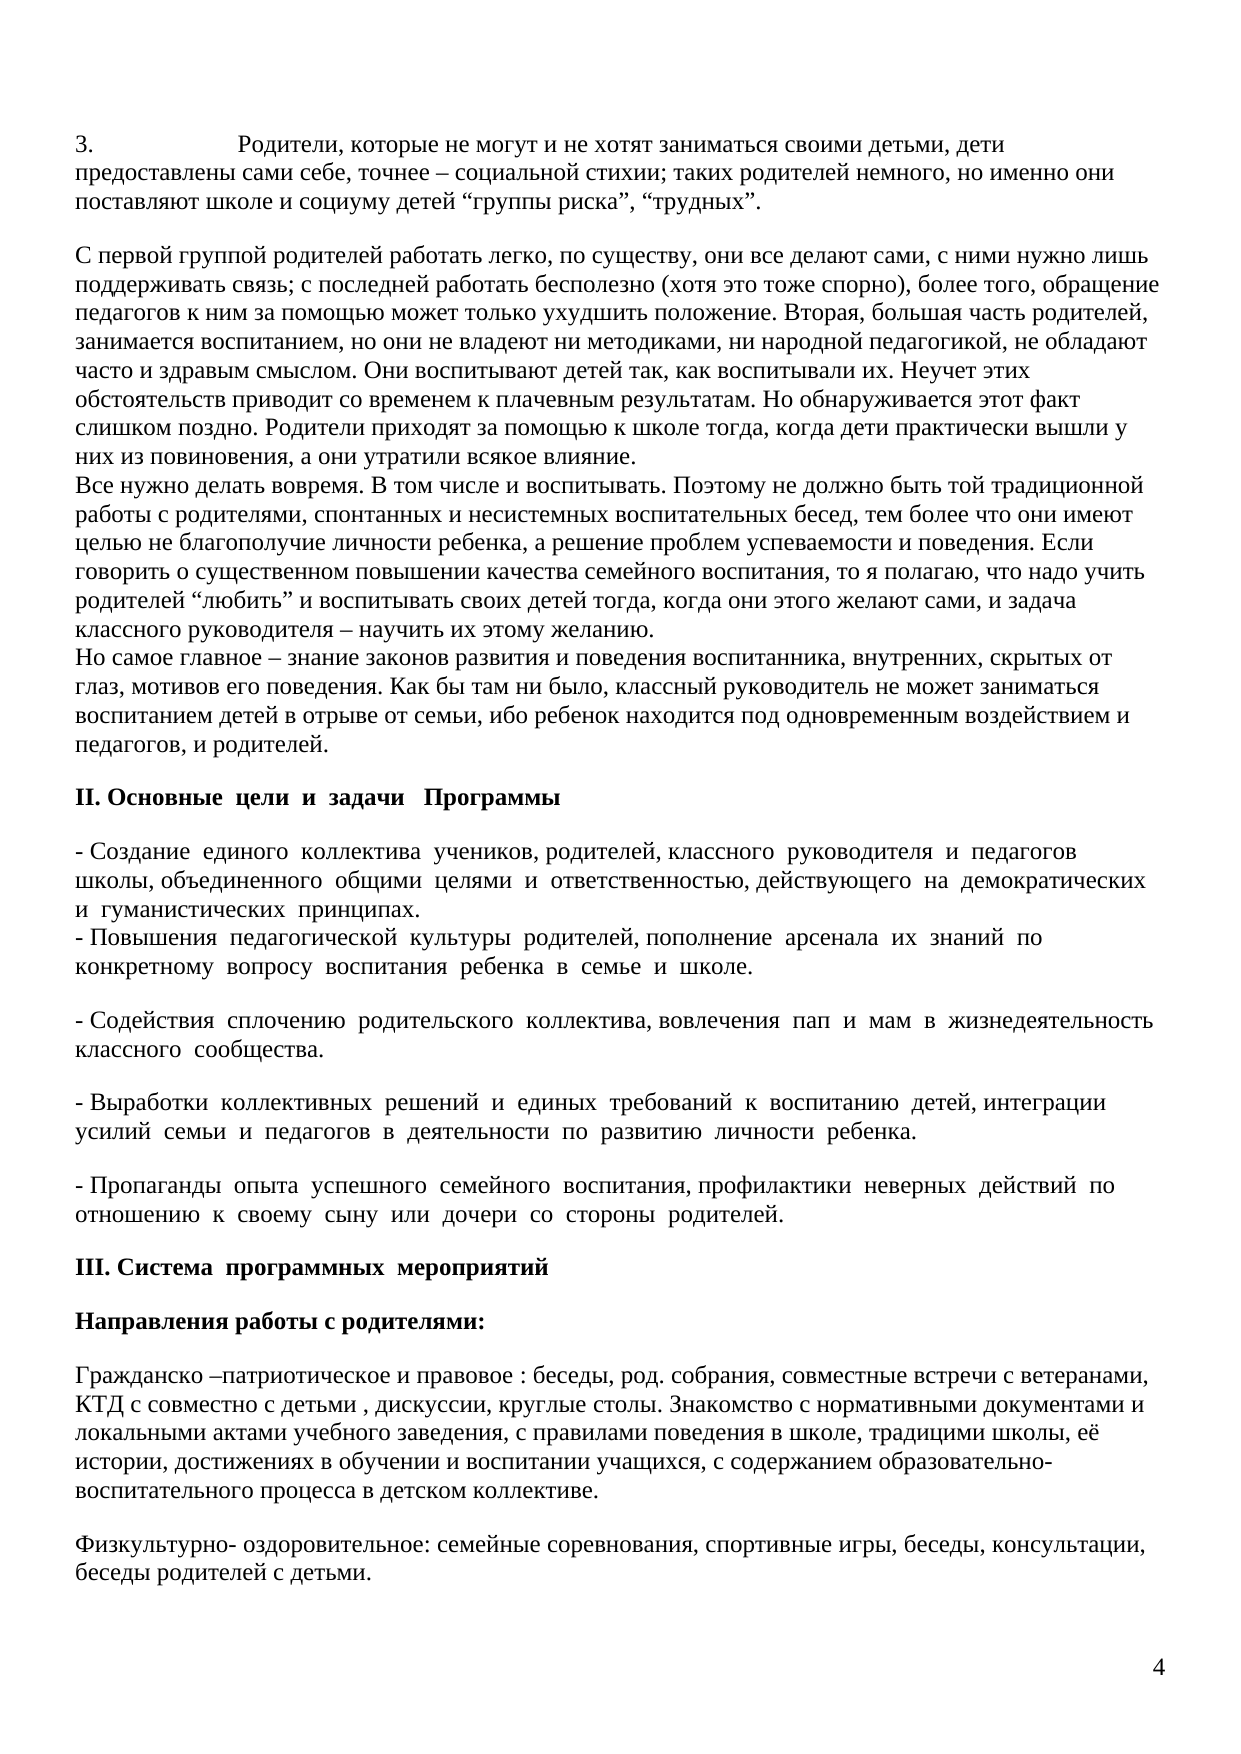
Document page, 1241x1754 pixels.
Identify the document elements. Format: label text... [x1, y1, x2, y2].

text III. Система программных мероприятий [75, 1252, 1165, 1281]
text - Выработки коллективных решений и единых требований к воспитанию детей, интеграции усилий семьи и педагогов в деятельности по развитию личности ребенка. [75, 1087, 1165, 1145]
text II. Основные цели и задачи Программы [75, 782, 1165, 811]
text Гражданско –патриотическое и правовое : беседы, род. собрания, совместные встречи с ветеранами, КТД с совместно с детьми , дискуссии, круглые столы. Знакомство с нормативными документами и локальными актами учебного заведения, с правилами поведения в школе, традицими школы, её истории, достижениях в обучении и воспитании учащихся, с содержанием образовательно-воспитательного процесса в детском коллективе. [75, 1360, 1165, 1504]
text С первой группой родителей работать легко, по существу, они все делают сами, с ними нужно лишь поддерживать связь; с последней работать бесполезно (хотя это тоже спорно), более того, обращение педагогов к ним за помощью может только ухудшить положение. Вторая, большая часть родителей, занимается воспитанием, но они не владеют ни методиками, ни народной педагогикой, не обладают часто и здравым смыслом. Они воспитывают детей так, как воспитывали их. Неучет этих обстоятельств приводит со временем к плачевным результатам. Но обнаруживается этот факт слишком поздно. Родители приходят за помощью к школе тогда, когда дети практически вышли у них из повиновения, а они утратили всякое влияние. Все нужно делать вовремя. В том числе и воспитывать. Поэтому не должно быть той традиционной работы с родителями, спонтанных и несистемных воспитательных бесед, тем более что они имеют целью не благополучие личности ребенка, а решение проблем успеваемости и поведения. Если говорить о существенном повышении качества семейного воспитания, то я полагаю, что надо учить родителей “любить” и воспитывать своих детей тогда, когда они этого желают сами, и задача классного руководителя – научить их этому желанию. Но самое главное – знание законов развития и поведения воспитанника, внутренних, скрытых от глаз, мотивов его поведения. Как бы там ни было, классный руководитель не может заниматься воспитанием детей в отрыве от семьи, ибо ребенок находится под одновременным воздействием и педагогов, и родителей. [75, 240, 1165, 757]
text Физкультурно- оздоровительное: семейные соревнования, спортивные игры, беседы, консультации, беседы родителей с детьми. [75, 1529, 1165, 1586]
text - Пропаганды опыта успешного семейного воспитания, профилактики неверных действий по отношению к своему сыну или дочери со стороны родителей. [75, 1170, 1165, 1227]
text Направления работы с родителями: [75, 1306, 1165, 1335]
text - Создание единого коллектива учеников, родителей, классного руководителя и педагогов школы, объединенного общими целями и ответственностью, действующего на демократических и гуманистических принципах. - Повышения педагогической культуры родителей, пополнение арсенала их знаний по конкретному вопросу воспитания ребенка в семье и школе. [75, 836, 1165, 980]
text 3. Родители, которые не могут и не хотят заниматься своими детьми, дети предоставлены сами себе, точнее – социальной стихии; таких родителей немного, но именно они поставляют школе и социуму детей “группы риска”, “трудных”. [75, 129, 1165, 215]
text - Содействия сплочению родительского коллектива, вовлечения пап и мам в жизнедеятельность классного сообщества. [75, 1005, 1165, 1062]
